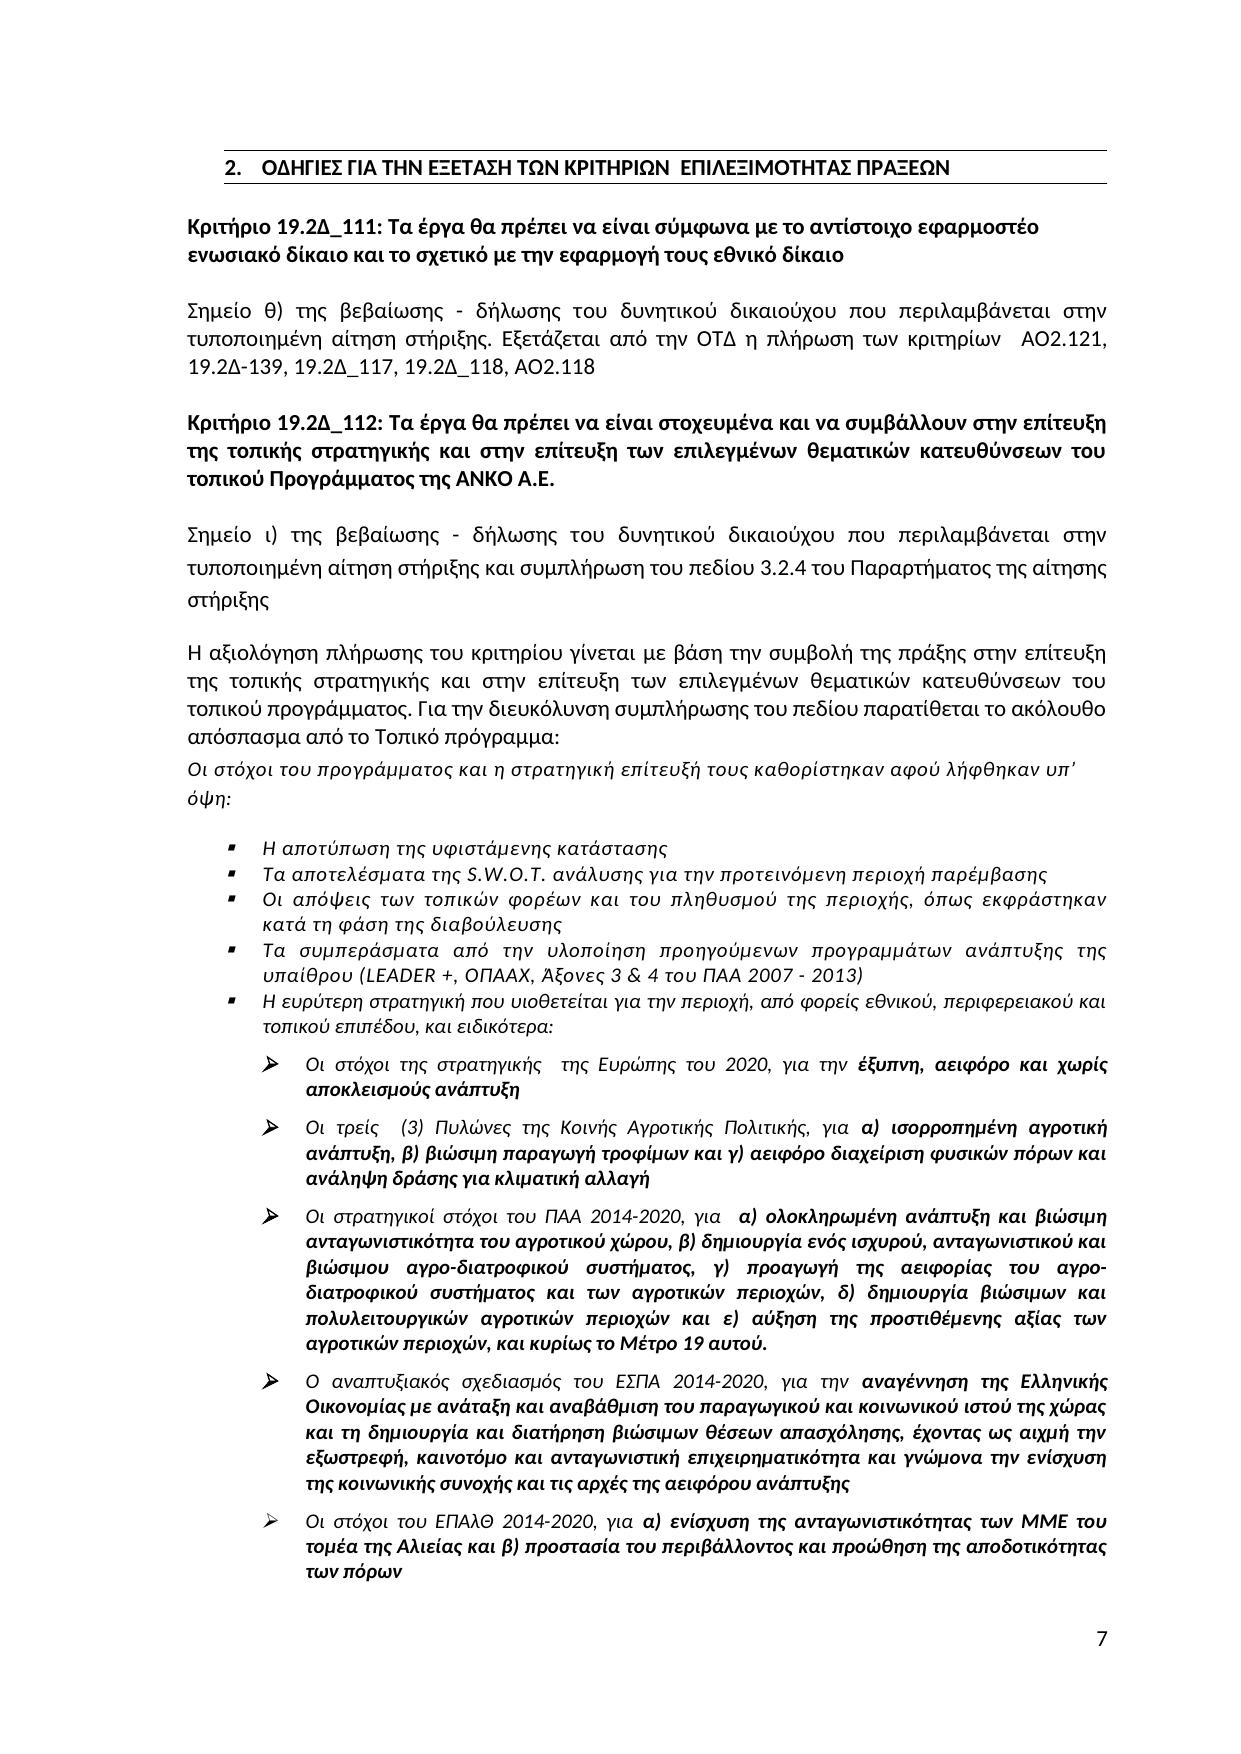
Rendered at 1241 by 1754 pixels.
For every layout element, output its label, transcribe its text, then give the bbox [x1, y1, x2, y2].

text Σημείο ι) της βεβαίωσης - δήλωσης του δυνητικού δικαιούχου που περιλαμβάνεται στην τυποποιημένη αίτηση στήριξης και συμπλήρωση του πεδίου 3.2.4 του Παραρτήματος της αίτησης στήριξης [187, 521, 1107, 613]
text Κριτήριο 19.2Δ_112: Τα έργα θα πρέπει να είναι στοχευμένα και να συμβάλλουν στην επίτευξη της τοπικής στρατηγικής και στην επίτευξη των επιλεγμένων θεματικών κατευθύνσεων του τοπικού Προγράμματος της ΑΝΚΟ Α.Ε. [187, 408, 1107, 492]
list ΟΔΗΓΙΕΣ ΓΙΑ ΤΗΝ ΕΞΕΤΑΣΗ ΤΩΝ ΚΡΙΤΗΡΙΩΝ ΕΠΙΛΕΞΙΜΟΤΗΤΑΣ ΠΡΑΞΕΩΝ [224, 151, 1107, 183]
list Οι στόχοι του ΕΠΑλΘ 2014-2020, για α) ενίσχυση της ανταγωνιστικότητας των ΜΜΕ του τομέα της Αλιείας και β) προστασία του περιβάλλοντος και προώθηση της αποδοτικότητας των πόρων [261, 1508, 1107, 1584]
list Οι τρείς (3) Πυλώνες της Κοινής Αγροτικής Πολιτικής, για α) ισορροπημένη αγροτική ανάπτυξη, β) βιώσιμη παραγωγή τροφίμων και γ) αειφόρο διαχείριση φυσικών πόρων και ανάληψη δράσης για κλιματική αλλαγή [261, 1114, 1107, 1191]
text Σημείο θ) της βεβαίωσης - δήλωσης του δυνητικού δικαιούχου που περιλαμβάνεται στην τυποποιημένη αίτηση στήριξης. Εξετάζεται από την ΟΤΔ η πλήρωση των κριτηρίων ΑΟ2.121, 19.2Δ-139, 19.2Δ_117, 19.2Δ_118, ΑΟ2.118 [187, 296, 1107, 380]
list Η ευρύτερη στρατηγική που υιοθετείται για την περιοχή, από φορείς εθνικού, περιφερειακού και τοπικού επιπέδου, και ειδικότερα: [225, 988, 1107, 1039]
list Οι στόχοι της στρατηγικής της Ευρώπης του 2020, για την έξυπνη, αειφόρο και χωρίς αποκλεισμούς ανάπτυξη [261, 1051, 1107, 1102]
list Η αποτύπωση της υφιστάμενης κατάστασης [225, 835, 1107, 861]
list Τα αποτελέσματα της S.W.O.T. ανάλυσης για την προτεινόμενη περιοχή παρέμβασης [225, 861, 1107, 886]
list Τα συμπεράσματα από την υλοποίηση προηγούμενων προγραμμάτων ανάπτυξης της υπαίθρου (LEADER +, ΟΠΑΑΧ, Άξονες 3 & 4 του ΠΑΑ 2007 - 2013) [225, 937, 1107, 988]
list Οι στρατηγικοί στόχοι του ΠΑΑ 2014-2020, για α) ολοκληρωμένη ανάπτυξη και βιώσιμη ανταγωνιστικότητα του αγροτικού χώρου, β) δημιουργία ενός ισχυρού, ανταγωνιστικού και βιώσιμου αγρο-διατροφικού συστήματος, γ) προαγωγή της αειφορίας του αγρο-διατροφικού συστήματος και των αγροτικών περιοχών, δ) δημιουργία βιώσιμων και πολυλειτουργικών αγροτικών περιοχών και ε) αύξηση της προστιθέμενης αξίας των αγροτικών περιοχών, και κυρίως το Μέτρο 19 αυτού. [261, 1203, 1107, 1356]
list Ο αναπτυξιακός σχεδιασμός του ΕΣΠΑ 2014-2020, για την αναγέννηση της Ελληνικής Οικονομίας με ανάταξη και αναβάθμιση του παραγωγικού και κοινωνικού ιστού της χώρας και τη δημιουργία και διατήρηση βιώσιμων θέσεων απασχόλησης, έχοντας ως αιχμή την εξωστρεφή, καινοτόμο και ανταγωνιστική επιχειρηματικότητα και γνώμονα την ενίσχυση της κοινωνικής συνοχής και τις αρχές της αειφόρου ανάπτυξης [261, 1368, 1107, 1495]
list Οι απόψεις των τοπικών φορέων και του πληθυσμού της περιοχής, όπως εκφράστηκαν κατά τη φάση της διαβούλευσης [225, 886, 1107, 937]
text Η αξιολόγηση πλήρωσης του κριτηρίου γίνεται με βάση την συμβολή της πράξης στην επίτευξη της τοπικής στρατηγικής και στην επίτευξη των επιλεγμένων θεματικών κατευθύνσεων του τοπικού προγράμματος. Για την διευκόλυνση συμπλήρωσης του πεδίου παρατίθεται το ακόλουθο απόσπασμα από το Τοπικό πρόγραμμα: [187, 638, 1107, 750]
text Οι στόχοι του προγράμματος και η στρατηγική επίτευξή τους καθορίστηκαν αφού λήφθηκαν υπ’ όψη: [187, 756, 1107, 811]
text Κριτήριο 19.2Δ_111: Τα έργα θα πρέπει να είναι σύμφωνα με το αντίστοιχο εφαρμοστέο ενωσιακό δίκαιο και το σχετικό με την εφαρμογή τους εθνικό δίκαιο [187, 212, 1107, 268]
